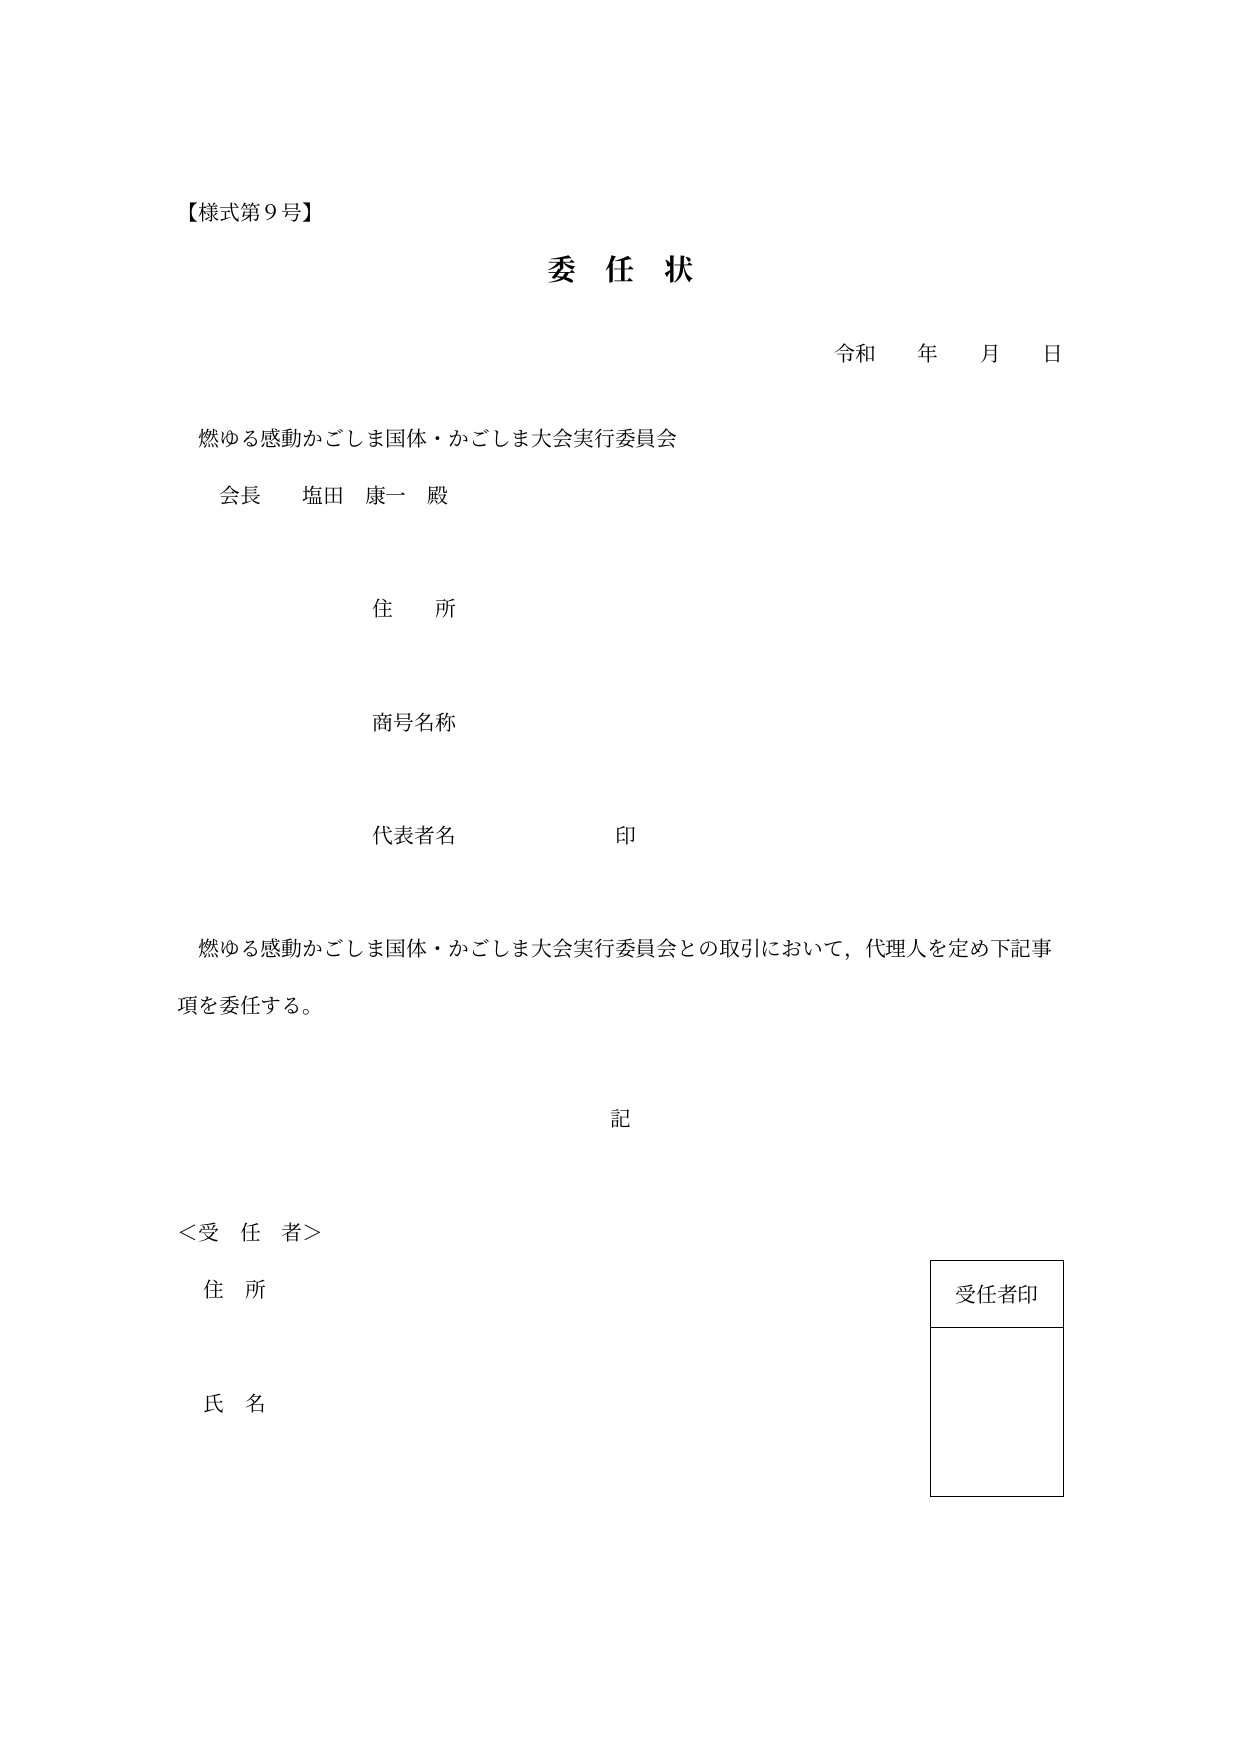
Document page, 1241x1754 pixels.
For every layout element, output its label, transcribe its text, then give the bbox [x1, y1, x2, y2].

text 会長 塩田 康一 殿 [177, 466, 1063, 523]
text 記 [177, 1089, 1063, 1146]
table_header 住 所 氏 名 [177, 1260, 930, 1496]
text 商号名称 [177, 693, 1063, 749]
text 委 任 状 [177, 239, 1063, 296]
text 代表者名 印 [177, 806, 1063, 863]
text 住 所 [177, 579, 1063, 636]
text 燃ゆる感動かごしま国体・かごしま大会実行委員会との取引において，代理人を定め下記事項を委任する。 [177, 919, 1063, 1033]
text ＜受 任 者＞ [177, 1203, 1063, 1259]
text 燃ゆる感動かごしま国体・かごしま大会実行委員会 [177, 409, 1063, 466]
text 令和 年 月 日 [177, 324, 1063, 381]
text 【様式第９号】 [177, 183, 1063, 239]
table_header 受任者印 [931, 1261, 1063, 1327]
table_cell [931, 1328, 1063, 1496]
